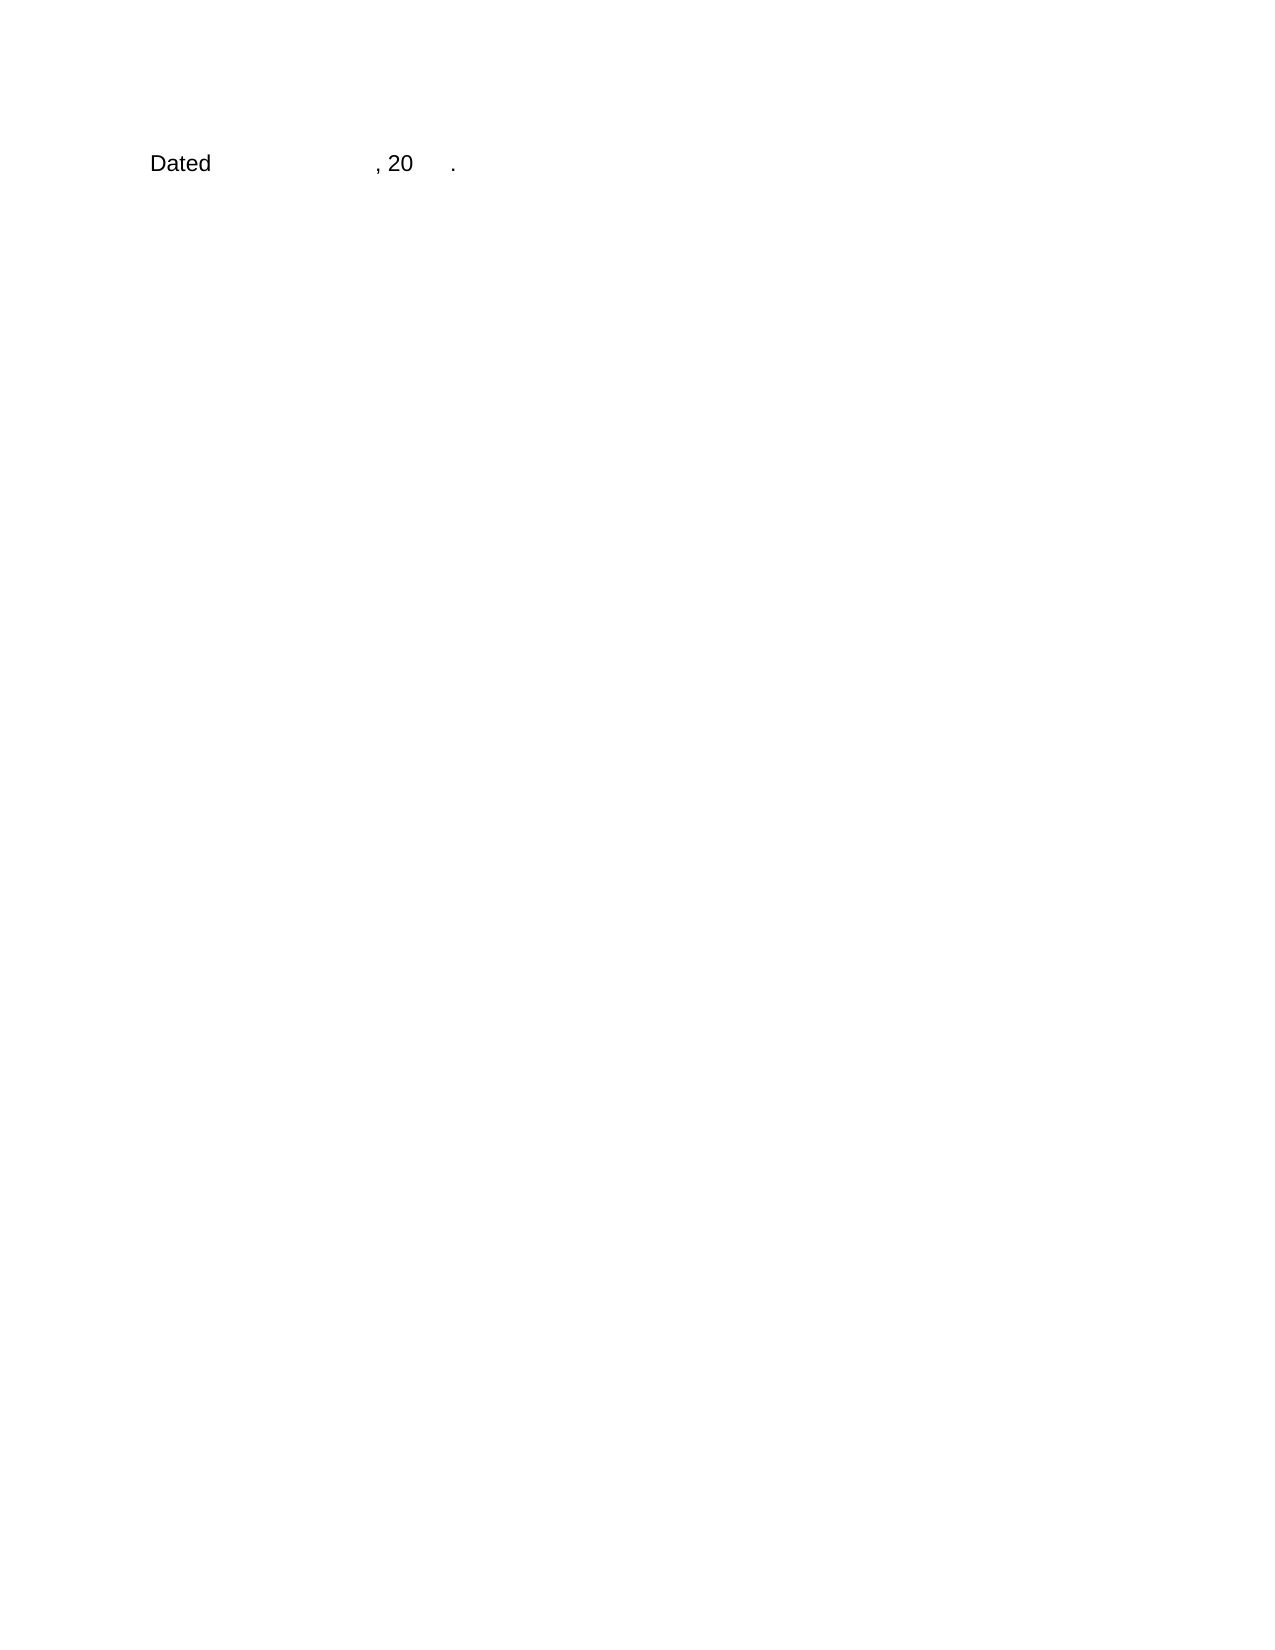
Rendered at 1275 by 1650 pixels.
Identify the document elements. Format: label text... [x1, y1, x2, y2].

text Dated , 20 . [150, 150, 1107, 176]
